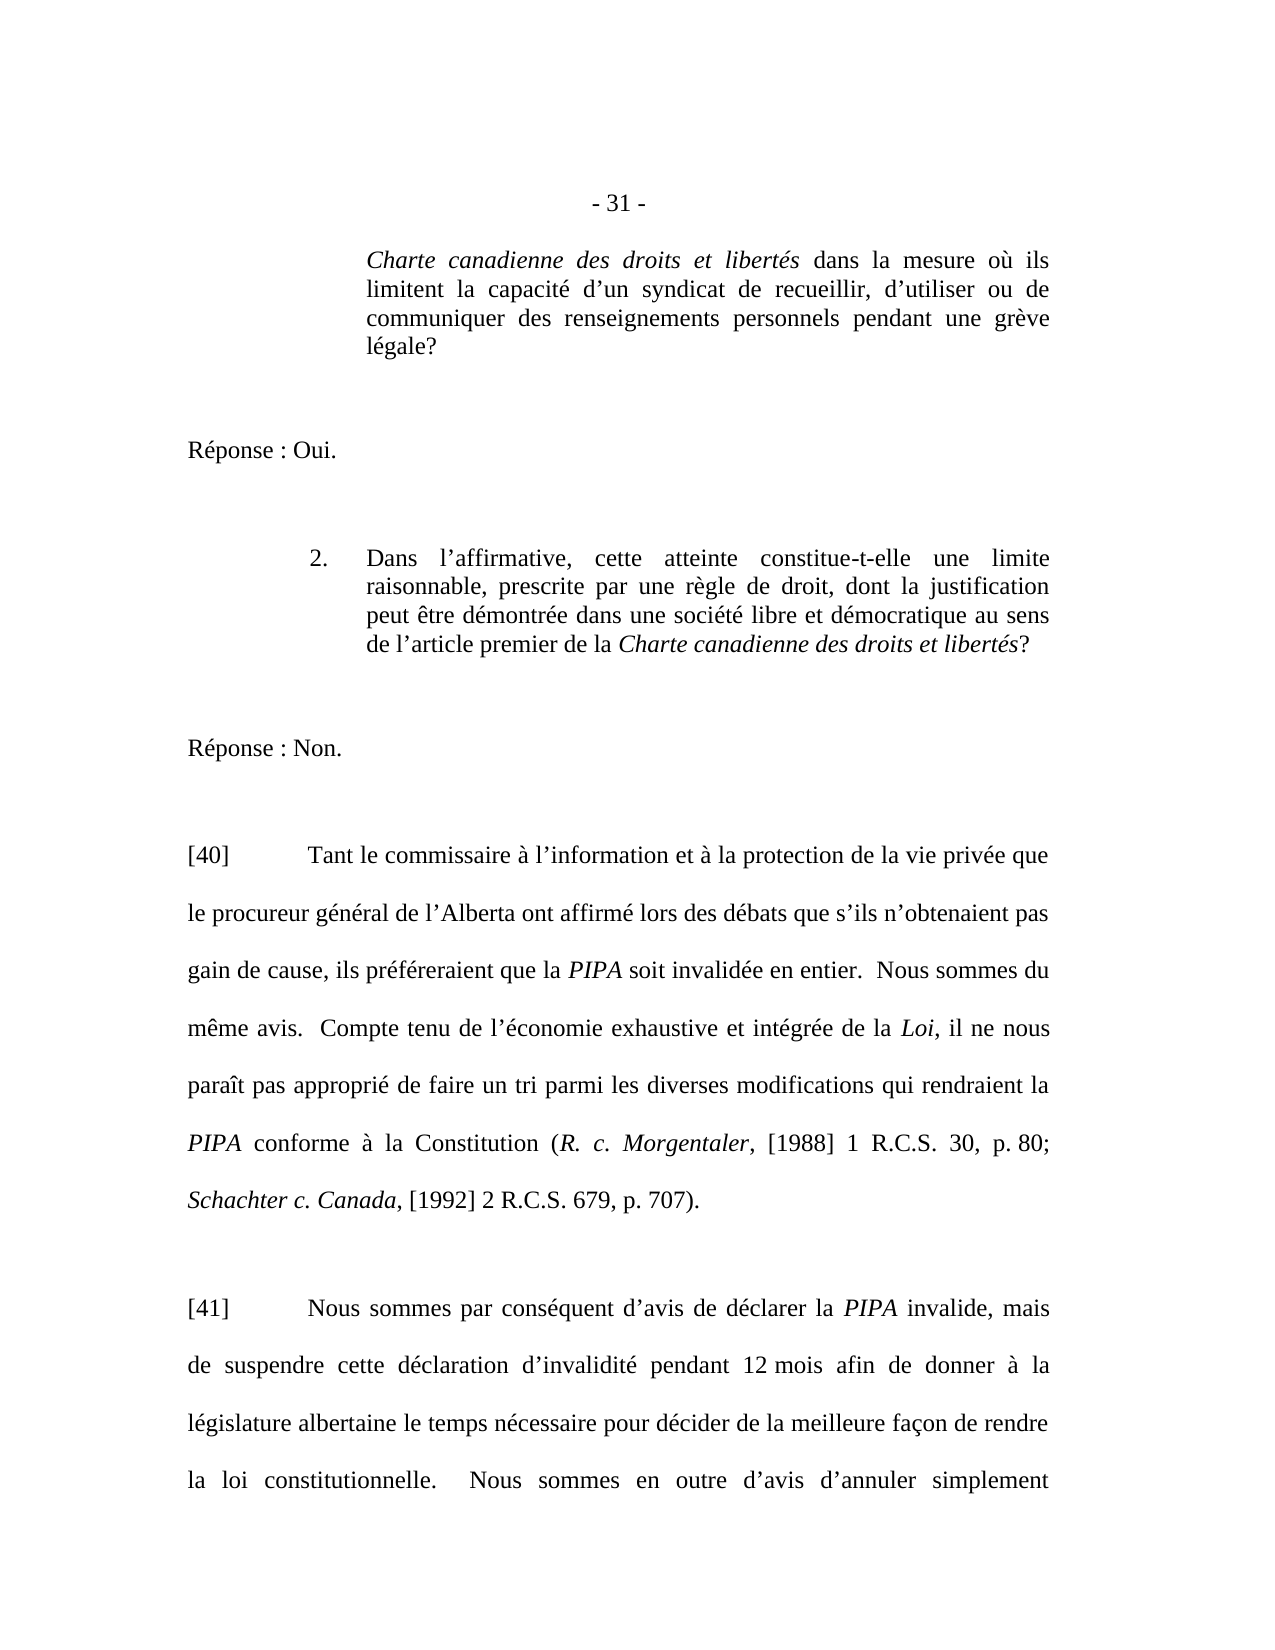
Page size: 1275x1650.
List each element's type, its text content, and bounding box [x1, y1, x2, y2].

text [187, 1293, 1050, 1494]
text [187, 245, 1050, 360]
text Réponse : Oui. [187, 435, 1050, 464]
text Tant le commissaire à l’information et à la protection de la vie privée que le procureur général de l’Alberta ont affirmé lors des débats que s’ils n’obtenaient pas gain de cause, ils préféreraient que la PIPA soit invalidée en entier. Nous sommes du même avis. Compte tenu de l’économie exhaustive et intégrée de la Loi, il ne nous paraît pas approprié de faire un tri parmi les diverses modifications qui rendraient la PIPA conforme à la Constitution (R. c. Morgentaler, [1988] 1 R.C.S. 30, p. 80; Schachter c. Canada, [1992] 2 R.C.S. 679, p. 707). [187, 840, 1050, 1214]
text 2. Dans l’affirmative, cette atteinte constitue-t-elle une limite raisonnable, prescrite par une règle de droit, dont la justification peut être démontrée dans une société libre et démocratique au sens de l’article premier de la Charte canadienne des droits et libertés? [187, 543, 1050, 658]
text Réponse : Non. [187, 733, 1050, 761]
